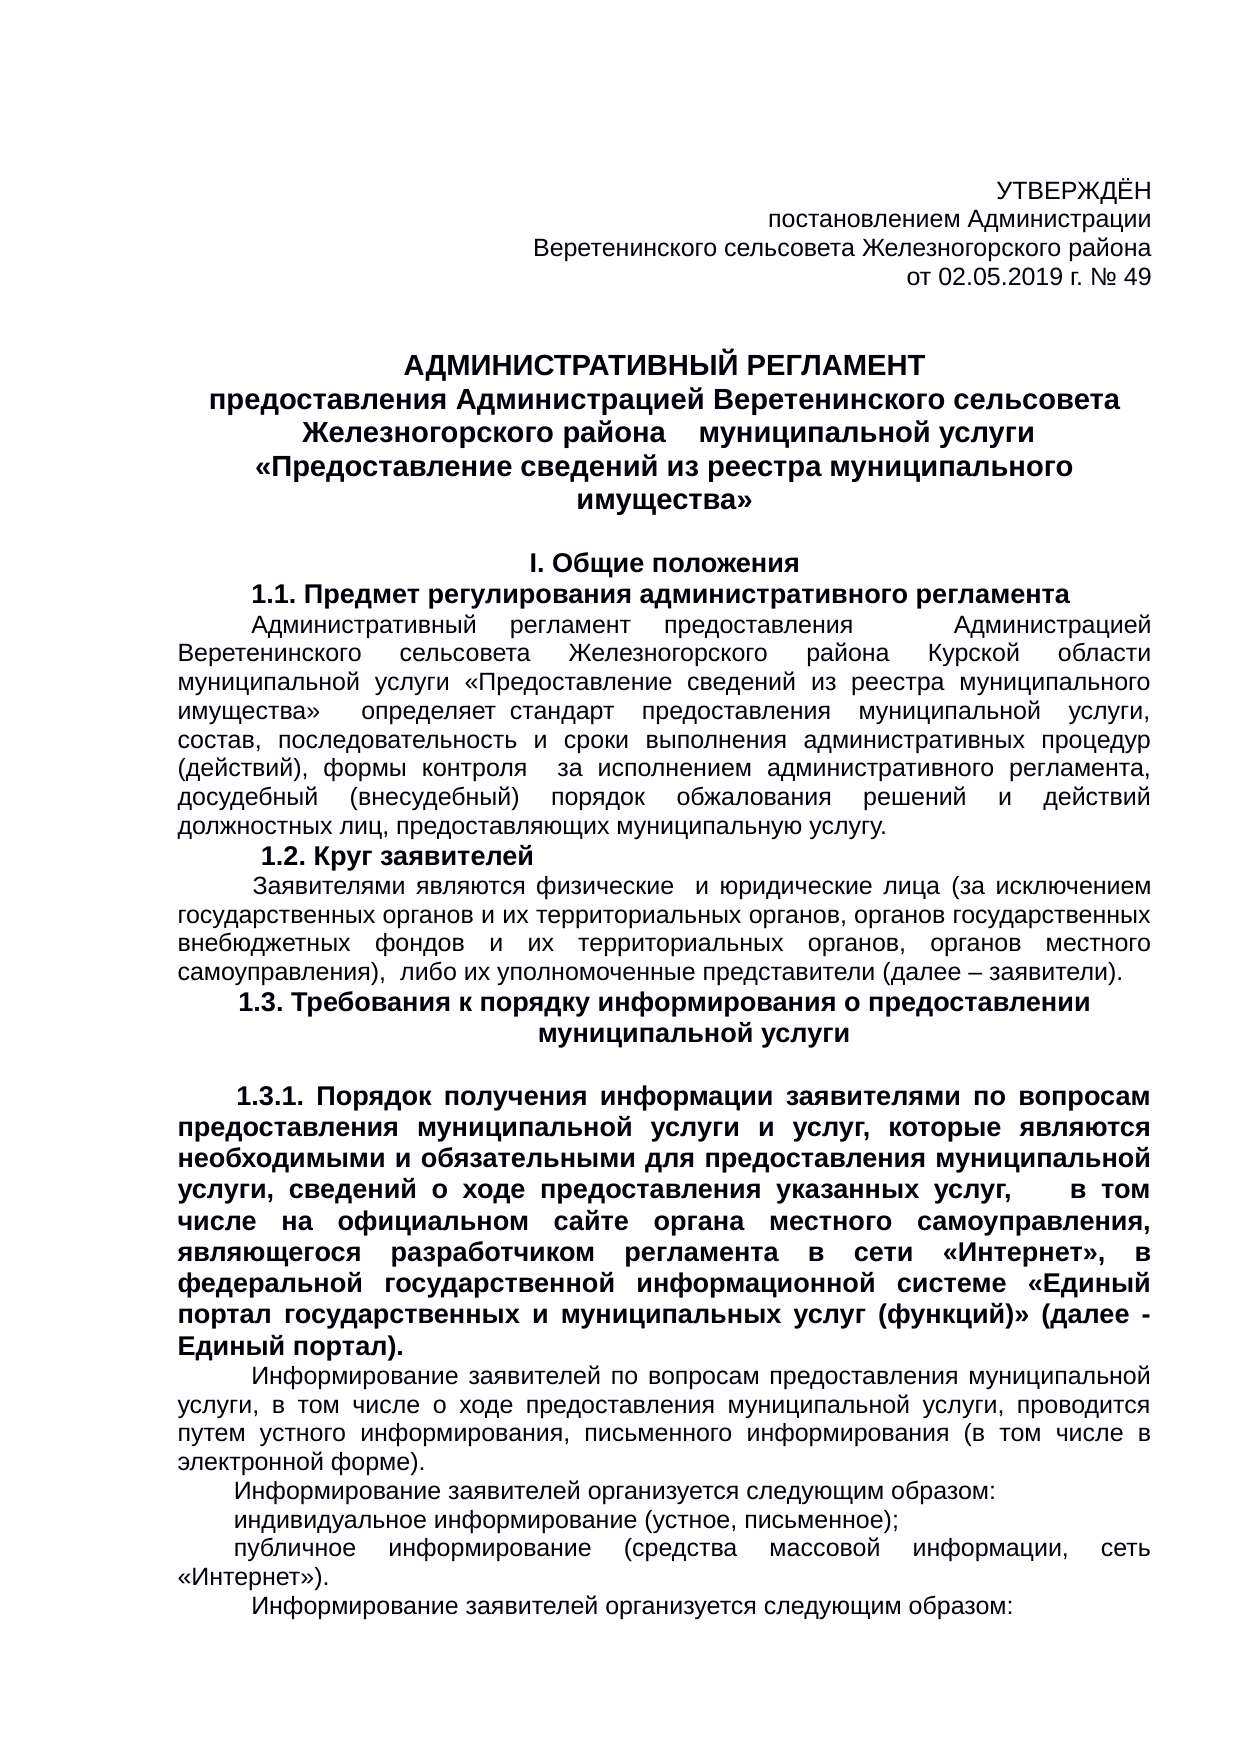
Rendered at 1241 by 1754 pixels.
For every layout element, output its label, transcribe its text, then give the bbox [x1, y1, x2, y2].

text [177, 1533, 1152, 1591]
text Веретенинского сельсовета Железногорского района [177, 233, 1152, 262]
text от 02.05.2019 г. № 49 [177, 262, 1152, 291]
text «Предоставление сведений из реестра муниципального имущества» [177, 449, 1152, 516]
text Информирование заявителей организуется следующим образом: [177, 1591, 1152, 1619]
text постановлением Администрации [177, 204, 1152, 233]
text 1.2. Круг заявителей [177, 839, 1152, 871]
text муниципальной услуги [177, 1017, 1152, 1048]
text Административный регламент предоставления Администрацией Веретенинского сельсовета Железногорского района Курской области муниципальной услуги «Предоставление сведений из реестра муниципального имущества» определяет стандарт предоставления муниципальной услуги, состав, последовательность и сроки выполнения административных процедур (действий), формы контроля за исполнением административного регламента, досудебный (внесудебный) порядок обжалования решений и действий должностных лиц, предоставляющих муниципальную услугу. [177, 609, 1152, 839]
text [177, 1504, 1152, 1533]
text Информирование заявителей по вопросам предоставления муниципальной услуги, в том числе о ходе предоставления муниципальной услуги, проводится путем устного информирования, письменного информирования (в том числе в электронной форме). [177, 1361, 1152, 1476]
text предоставления Администрацией Веретенинского сельсовета [177, 382, 1152, 415]
text 1.1. Предмет регулирования административного регламента [177, 578, 1152, 609]
text Информирование заявителей организуется следующим образом: [177, 1476, 1152, 1504]
text 1.3. Требования к порядку информирования о предоставлении [177, 986, 1152, 1017]
text Железногорского района муниципальной услуги [177, 415, 1152, 449]
text Заявителями являются физические и юридические лица (за исключением государственных органов и их территориальных органов, органов государственных внебюджетных фондов и их территориальных органов, органов местного самоуправления), либо их уполномоченные представители (далее – заявители). [177, 871, 1152, 986]
text АДМИНИСТРАТИВНЫЙ РЕГЛАМЕНТ [177, 348, 1152, 382]
text I. Общие положения [177, 547, 1152, 578]
text 1.3.1. Порядок получения информации заявителями по вопросам предоставления муниципальной услуги и услуг, которые являются необходимыми и обязательными для предоставления муниципальной услуги, сведений о ходе предоставления указанных услуг, в том числе на официальном сайте органа местного самоуправления, являющегося разработчиком регламента в сети «Интернет», в федеральной государственной информационной системе «Единый портал государственных и муниципальных услуг (функций)» (далее - Единый портал). [177, 1079, 1152, 1361]
text УТВЕРЖДЁН [177, 176, 1152, 204]
